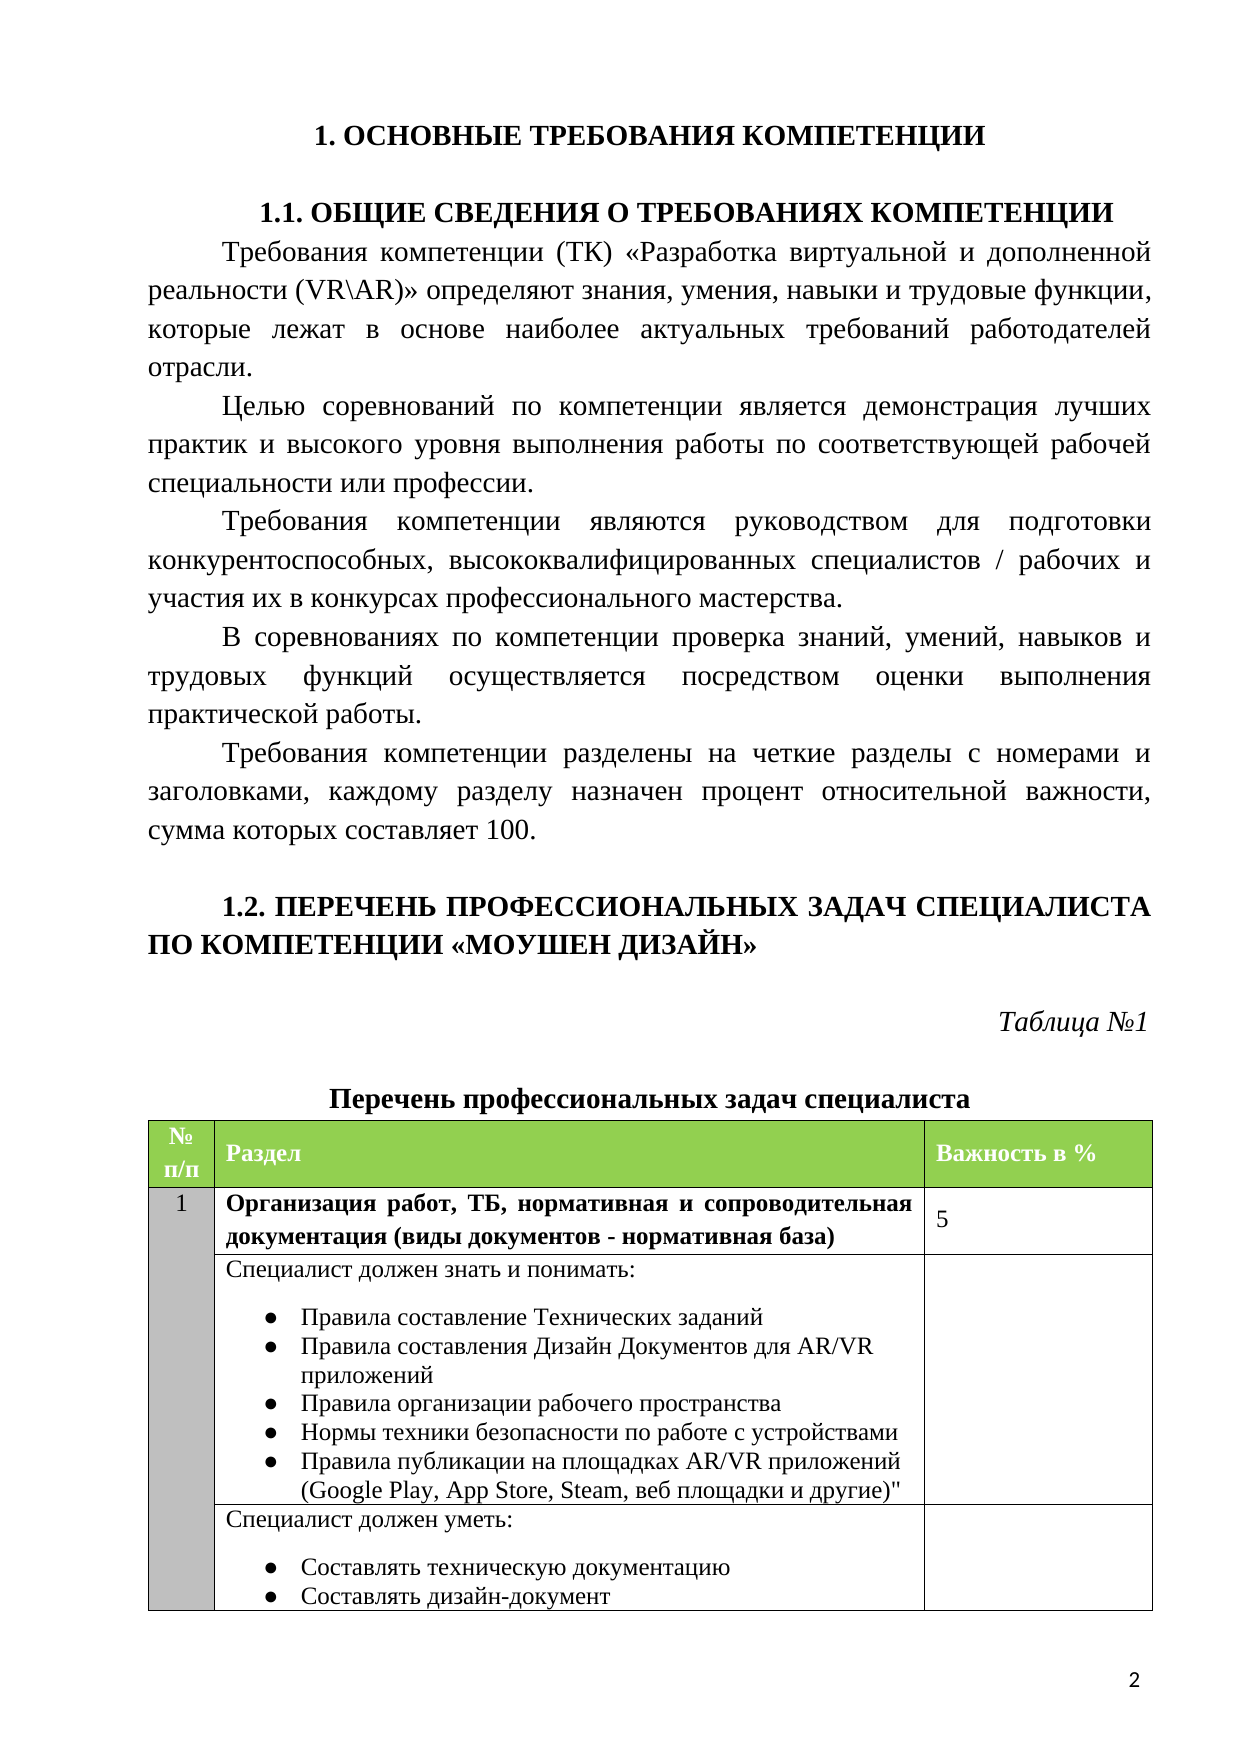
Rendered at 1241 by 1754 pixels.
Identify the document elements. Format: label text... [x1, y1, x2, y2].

text 1.1. ОБЩИЕ СВЕДЕНИЯ О ТРЕБОВАНИЯХ КОМПЕТЕНЦИИ [148, 195, 1152, 229]
table_cell [925, 1505, 1152, 1610]
text Целью соревнований по компетенции является демонстрация лучших практик и высокого уровня выполнения работы по соответствующей рабочей специальности или профессии. [148, 388, 1152, 498]
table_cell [215, 1505, 924, 1610]
text В соревнованиях по компетенции проверка знаний, умений, навыков и трудовых функций осуществляется посредством оценки выполнения практической работы. [148, 619, 1152, 730]
text Таблица №1 [148, 1004, 1152, 1038]
table_header № п/п [149, 1121, 214, 1187]
table_cell [925, 1255, 1152, 1503]
table_header Раздел [215, 1121, 924, 1187]
text Требования компетенции (ТК) «Разработка виртуальной и дополненной реальности (VR\AR)» определяют знания, умения, навыки и трудовые функции, которые лежат в основе наиболее актуальных требований работодателей отрасли. [148, 234, 1152, 383]
subtitle 1.2. ПЕРЕЧЕНЬ ПРОФЕССИОНАЛЬНЫХ ЗАДАЧ СПЕЦИАЛИСТА ПО КОМПЕТЕНЦИИ «МОУШЕН ДИЗАЙН» [148, 889, 1152, 961]
text Перечень профессиональных задач специалиста [148, 1082, 1152, 1115]
table_header Важность в % [925, 1121, 1152, 1187]
text 1. ОСНОВНЫЕ ТРЕБОВАНИЯ КОМПЕТЕНЦИИ [148, 118, 1152, 152]
text Требования компетенции являются руководством для подготовки конкурентоспособных, высококвалифицированных специалистов / рабочих и участия их в конкурсах профессионального мастерства. [148, 503, 1152, 614]
table_cell 5 [925, 1188, 1152, 1253]
text Требования компетенции разделены на четкие разделы с номерами и заголовками, каждому разделу назначен процент относительной важности, сумма которых составляет 100. [148, 735, 1152, 845]
table_cell Организация работ, ТБ, нормативная и сопроводительная документация (виды документов - нормативная база) [215, 1188, 924, 1253]
table_cell Специалист должен знать и понимать: Правила составление Технических заданий Правила составления Дизайн Документов для AR/VR приложений Правила организации рабочего пространства Нормы техники безопасности по работе с устройствами Правила публикации на площадках AR/VR приложений (Google Play, App Store, Steam, веб площадки и другие)" [215, 1255, 924, 1503]
table_cell 1 [149, 1188, 214, 1610]
